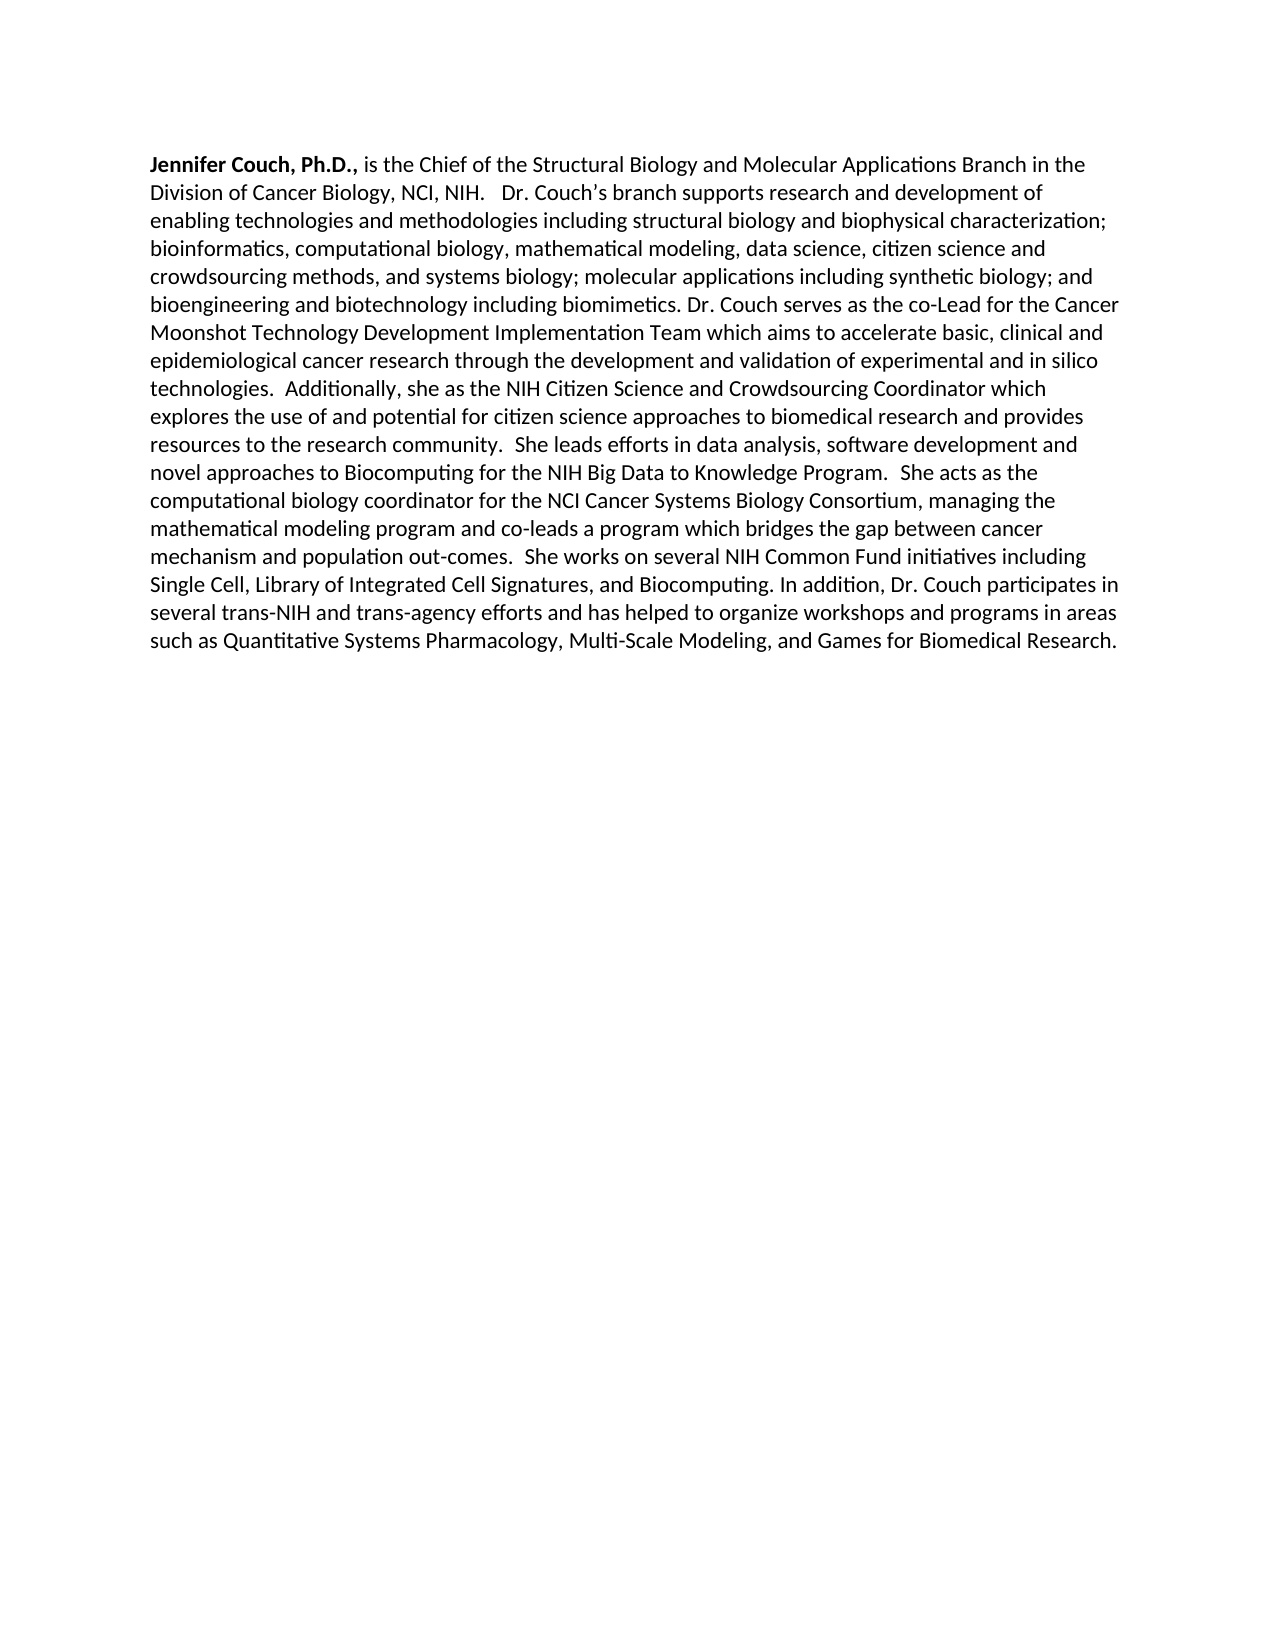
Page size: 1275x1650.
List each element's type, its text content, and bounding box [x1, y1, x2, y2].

text Jennifer Couch, Ph.D., is the Chief of the Structural Biology and Molecular Applications Branch in the Division of Cancer Biology, NCI, NIH. Dr. Couch’s branch supports research and development of enabling technologies and methodologies including structural biology and biophysical characterization; bioinformatics, computational biology, mathematical modeling, data science, citizen science and crowdsourcing methods, and systems biology; molecular applications including synthetic biology; and bioengineering and biotechnology including biomimetics. Dr. Couch serves as the co-Lead for the Cancer Moonshot Technology Development Implementation Team which aims to accelerate basic, clinical and epidemiological cancer research through the development and validation of experimental and in silico technologies. Additionally, she as the NIH Citizen Science and Crowdsourcing Coordinator which explores the use of and potential for citizen science approaches to biomedical research and provides resources to the research community. She leads efforts in data analysis, software development and novel approaches to Biocomputing for the NIH Big Data to Knowledge Program. She acts as the computational biology coordinator for the NCI Cancer Systems Biology Consortium, managing the mathematical modeling program and co-leads a program which bridges the gap between cancer mechanism and population out-comes. She works on several NIH Common Fund initiatives including Single Cell, Library of Integrated Cell Signatures, and Biocomputing. In addition, Dr. Couch participates in several trans-NIH and trans-agency efforts and has helped to organize workshops and programs in areas such as Quantitative Systems Pharmacology, Multi-Scale Modeling, and Games for Biomedical Research. [150, 150, 1125, 654]
